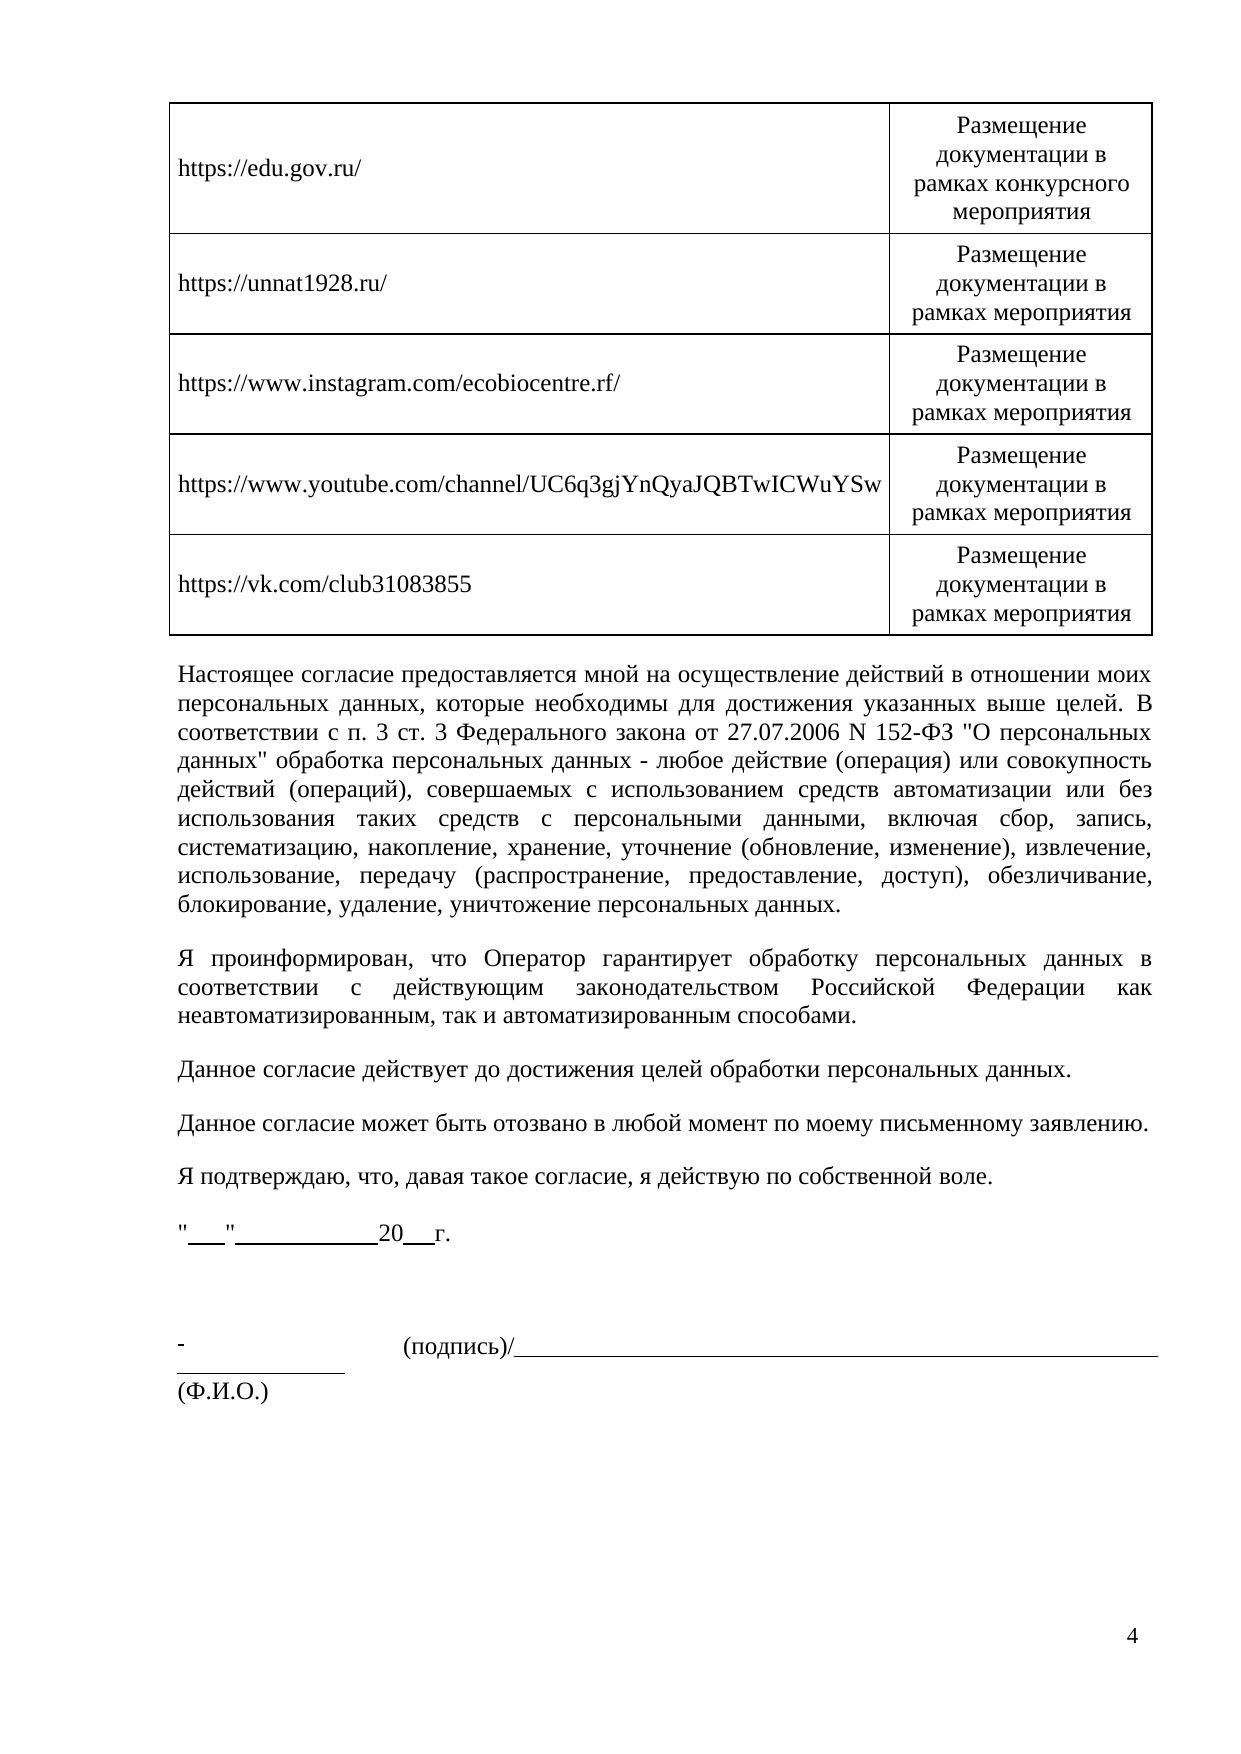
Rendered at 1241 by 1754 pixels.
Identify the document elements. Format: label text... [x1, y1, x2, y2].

table_cell https://www.youtube.com/channel/UC6q3gjYnQyaJQBTwICWuYSw [170, 435, 889, 533]
table_header https://edu.gov.ru/ [170, 104, 889, 232]
table_cell Размещение документации в рамках мероприятия [890, 234, 1151, 333]
text Настоящее согласие предоставляется мной на осуществление действий в отношении моих персональных данных, которые необходимы для достижения указанных выше целей. В соответствии с п. 3 ст. 3 Федерального закона от 27.07.2006 N 152-ФЗ "О персональных данных" обработка персональных данных - любое действие (операция) или совокупность действий (операций), совершаемых с использованием средств автоматизации или без использования таких средств с персональными данными, включая сбор, запись, систематизацию, накопление, хранение, уточнение (обновление, изменение), извлечение, использование, передачу (распространение, предоставление, доступ), обезличивание, блокирование, удаление, уничтожение персональных данных. [177, 659, 1153, 918]
text (Ф.И.О.) [177, 1376, 345, 1405]
table_header Размещение документации в рамках конкурсного мероприятия [890, 104, 1151, 232]
text (подпись)/ [403, 1331, 1169, 1359]
text " " 20 г. [177, 1218, 1169, 1247]
text Данное согласие действует до достижения целей обработки персональных данных. Данное согласие может быть отозвано в любой момент по моему письменному заявлению. Я подтверждаю, что, давая такое согласие, я действую по собственной воле. [177, 1054, 1150, 1190]
table_cell Размещение документации в рамках мероприятия [890, 335, 1151, 433]
table_cell https://vk.com/club31083855 [170, 535, 889, 634]
table_cell Размещение документации в рамках мероприятия [890, 435, 1151, 533]
text Я проинформирован, что Оператор гарантирует обработку персональных данных в соответствии с действующим законодательством Российской Федерации как неавтоматизированным, так и автоматизированным способами. [177, 943, 1152, 1029]
table_cell https://unnat1928.ru/ [170, 234, 889, 333]
table_cell Размещение документации в рамках мероприятия [890, 535, 1151, 634]
table_cell https://www.instagram.com/ecobiocentre.rf/ [170, 335, 889, 433]
